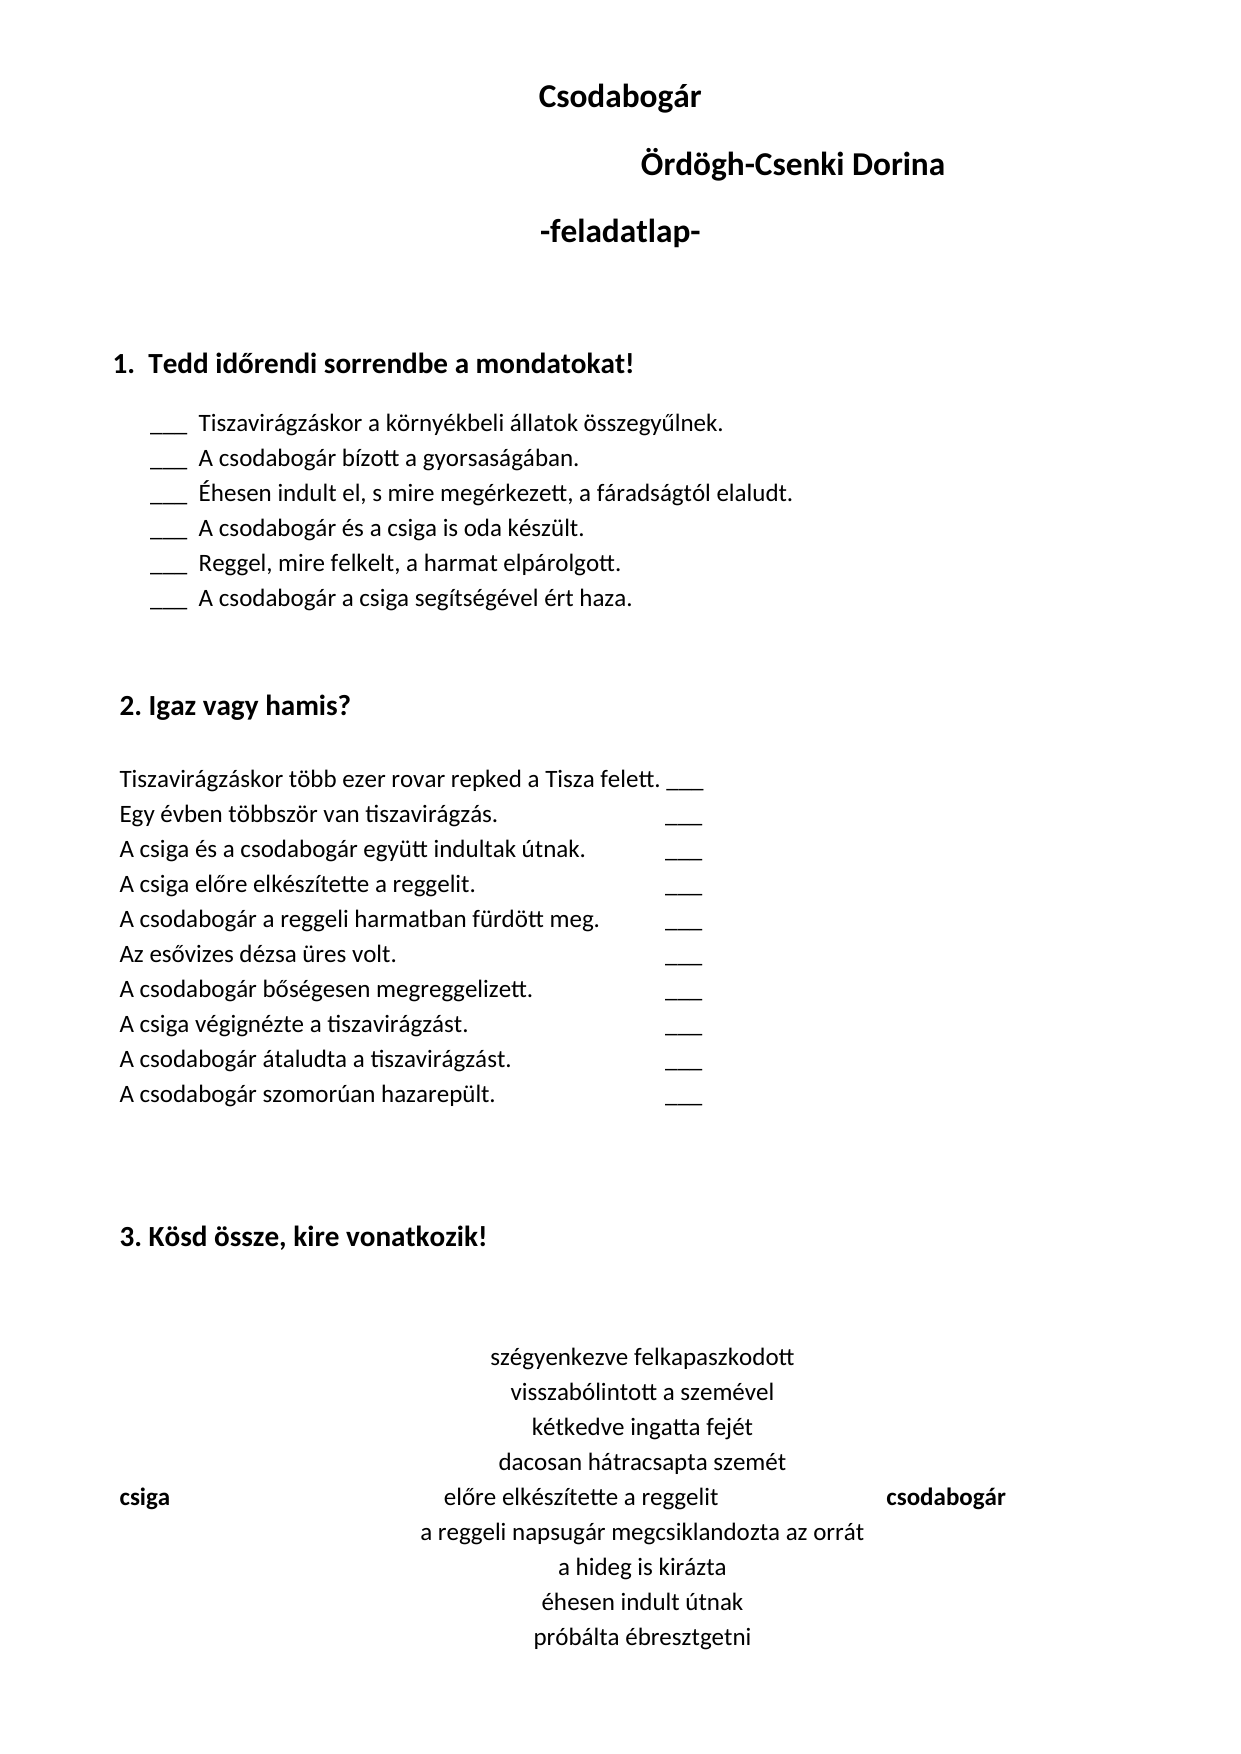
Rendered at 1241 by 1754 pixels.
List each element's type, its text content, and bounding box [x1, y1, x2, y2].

list A csiga végignézte a tiszavirágzást. ___ [119, 1008, 1165, 1039]
list A csodabogár szomorúan hazarepült. ___ [119, 1078, 1165, 1109]
list a hideg is kirázta [119, 1551, 1165, 1581]
text -feladatlap- [75, 210, 1165, 251]
list Tiszavirágzáskor több ezer rovar repked a Tisza felett. ___ [119, 763, 1165, 794]
list ___ A csodabogár és a csiga is oda készült. [150, 512, 1165, 543]
list ___ Tiszavirágzáskor a környékbeli állatok összegyűlnek. [150, 407, 1165, 438]
list A csodabogár bőségesen megreggelizett. ___ [119, 973, 1165, 1004]
list ___ A csodabogár bízott a gyorsaságában. [150, 442, 1165, 473]
list csiga előre elkészítette a reggelit csodabogár [119, 1481, 1165, 1511]
list próbálta ébresztgetni [119, 1621, 1165, 1651]
list a reggeli napsugár megcsiklandozta az orrát [119, 1516, 1165, 1546]
list éhesen indult útnak [119, 1586, 1165, 1616]
list Az esővizes dézsa üres volt. ___ [119, 938, 1165, 969]
list ___ A csodabogár a csiga segítségével ért haza. [150, 582, 1165, 613]
text Csodabogár [75, 75, 1165, 116]
list visszabólintott a szemével [119, 1376, 1165, 1406]
text 1. Tedd időrendi sorrendbe a mondatokat! [112, 345, 1165, 381]
list ___ Éhesen indult el, s mire megérkezett, a fáradságtól elaludt. [150, 477, 1165, 508]
list A csiga előre elkészítette a reggelit. ___ [119, 868, 1165, 899]
list A csiga és a csodabogár együtt indultak útnak. ___ [119, 833, 1165, 864]
list kétkedve ingatta fejét [119, 1411, 1165, 1441]
list A csodabogár átaludta a tiszavirágzást. ___ [119, 1043, 1165, 1074]
text Ördögh-Csenki Dorina [75, 143, 1165, 183]
list ___ Reggel, mire felkelt, a harmat elpárolgott. [150, 547, 1165, 578]
list 2. Igaz vagy hamis? [119, 687, 1165, 723]
list szégyenkezve felkapaszkodott [119, 1341, 1165, 1371]
list dacosan hátracsapta szemét [119, 1446, 1165, 1476]
list A csodabogár a reggeli harmatban fürdött meg. ___ [119, 903, 1165, 934]
list Egy évben többször van tiszavirágzás. ___ [119, 798, 1165, 829]
list 3. Kösd össze, kire vonatkozik! [119, 1218, 1165, 1254]
